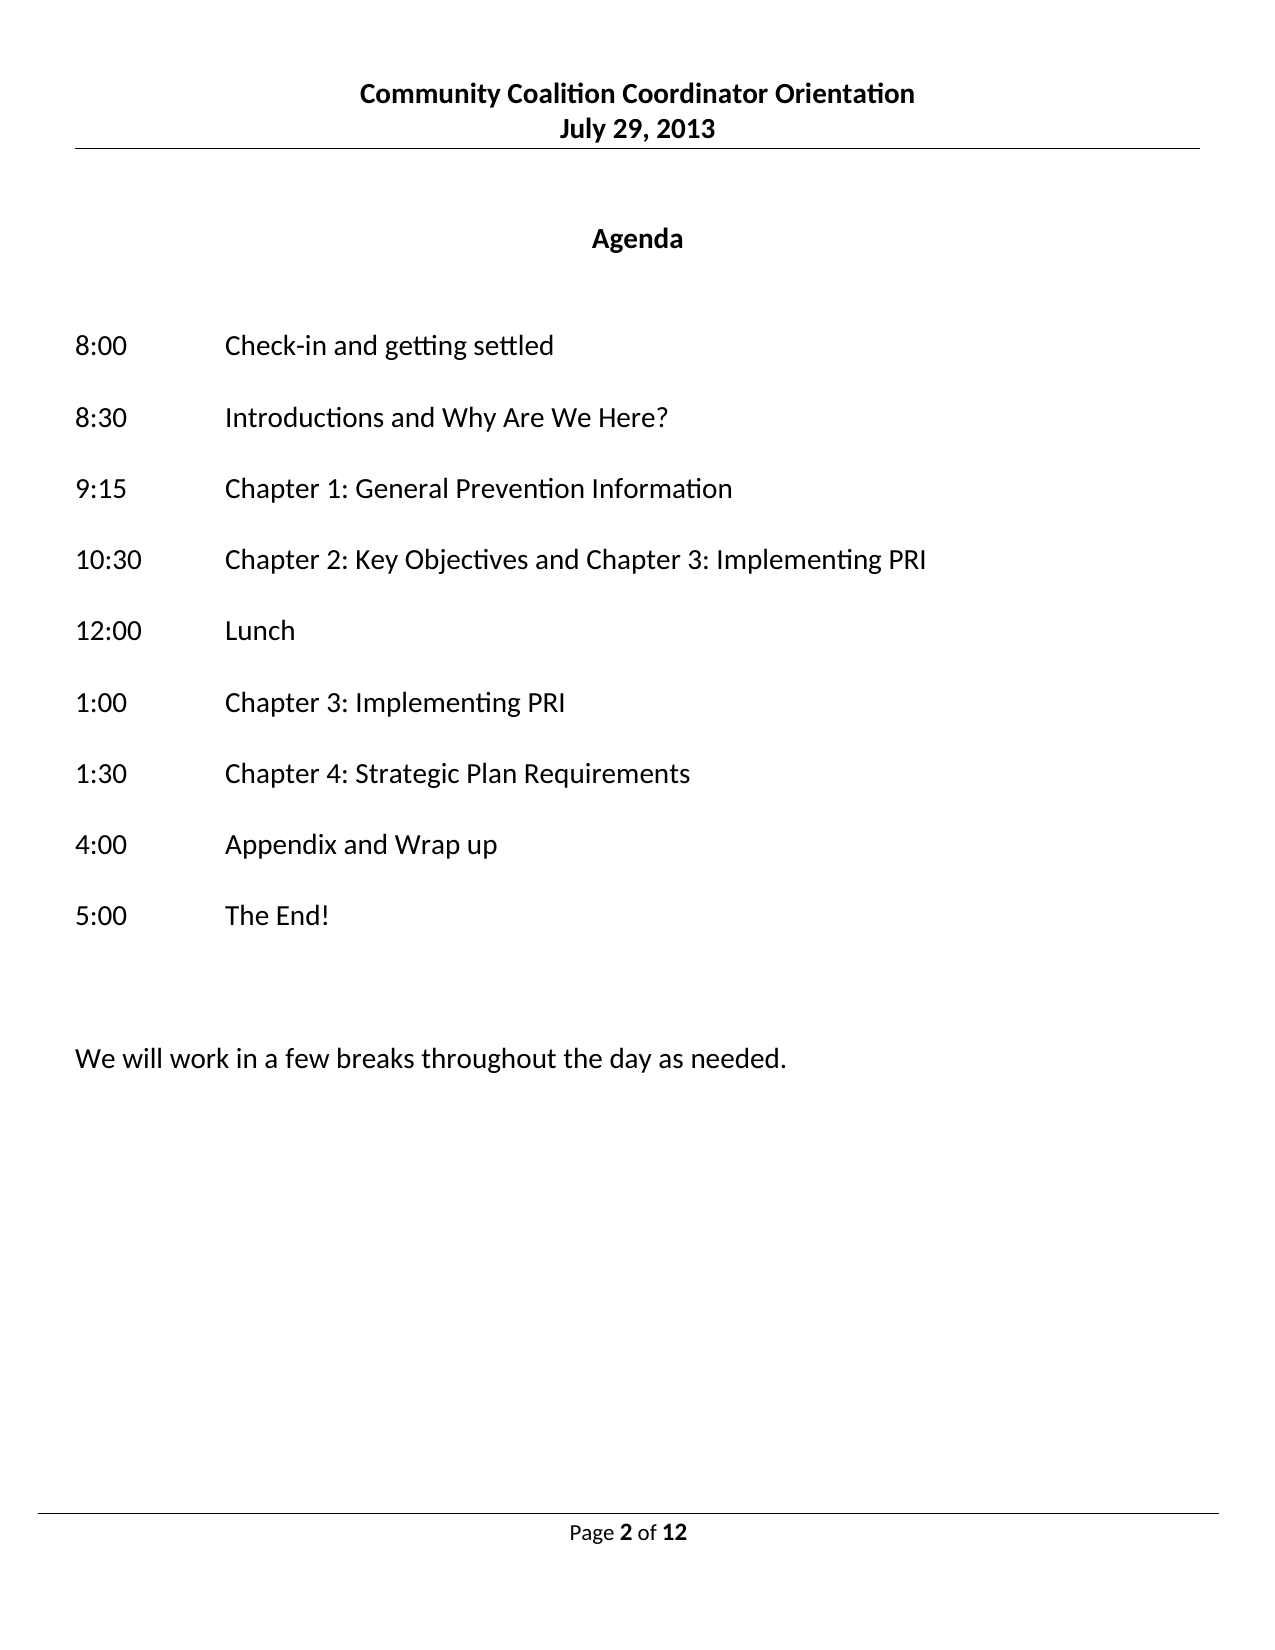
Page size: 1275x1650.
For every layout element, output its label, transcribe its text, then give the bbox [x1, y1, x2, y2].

text We will work in a few breaks throughout the day as needed. [75, 1040, 1200, 1076]
text Agenda [75, 221, 1200, 256]
text 1:00 Chapter 3: Implementing PRI [75, 684, 1200, 719]
text 5:00 The End! [75, 897, 1200, 933]
text 8:30 Introductions and Why Are We Here? [75, 399, 1200, 434]
text 9:15 Chapter 1: General Prevention Information [75, 470, 1200, 506]
text 10:30 Chapter 2: Key Objectives and Chapter 3: Implementing PRI [75, 541, 1200, 577]
text Community Coalition Coordinator Orientation [75, 75, 1200, 111]
text July 29, 2013 [75, 111, 1200, 148]
text 8:00 Check-in and getting settled [75, 327, 1200, 363]
text 1:30 Chapter 4: Strategic Plan Requirements [75, 755, 1200, 791]
text 12:00 Lunch [75, 612, 1200, 648]
text 4:00 Appendix and Wrap up [75, 826, 1200, 862]
